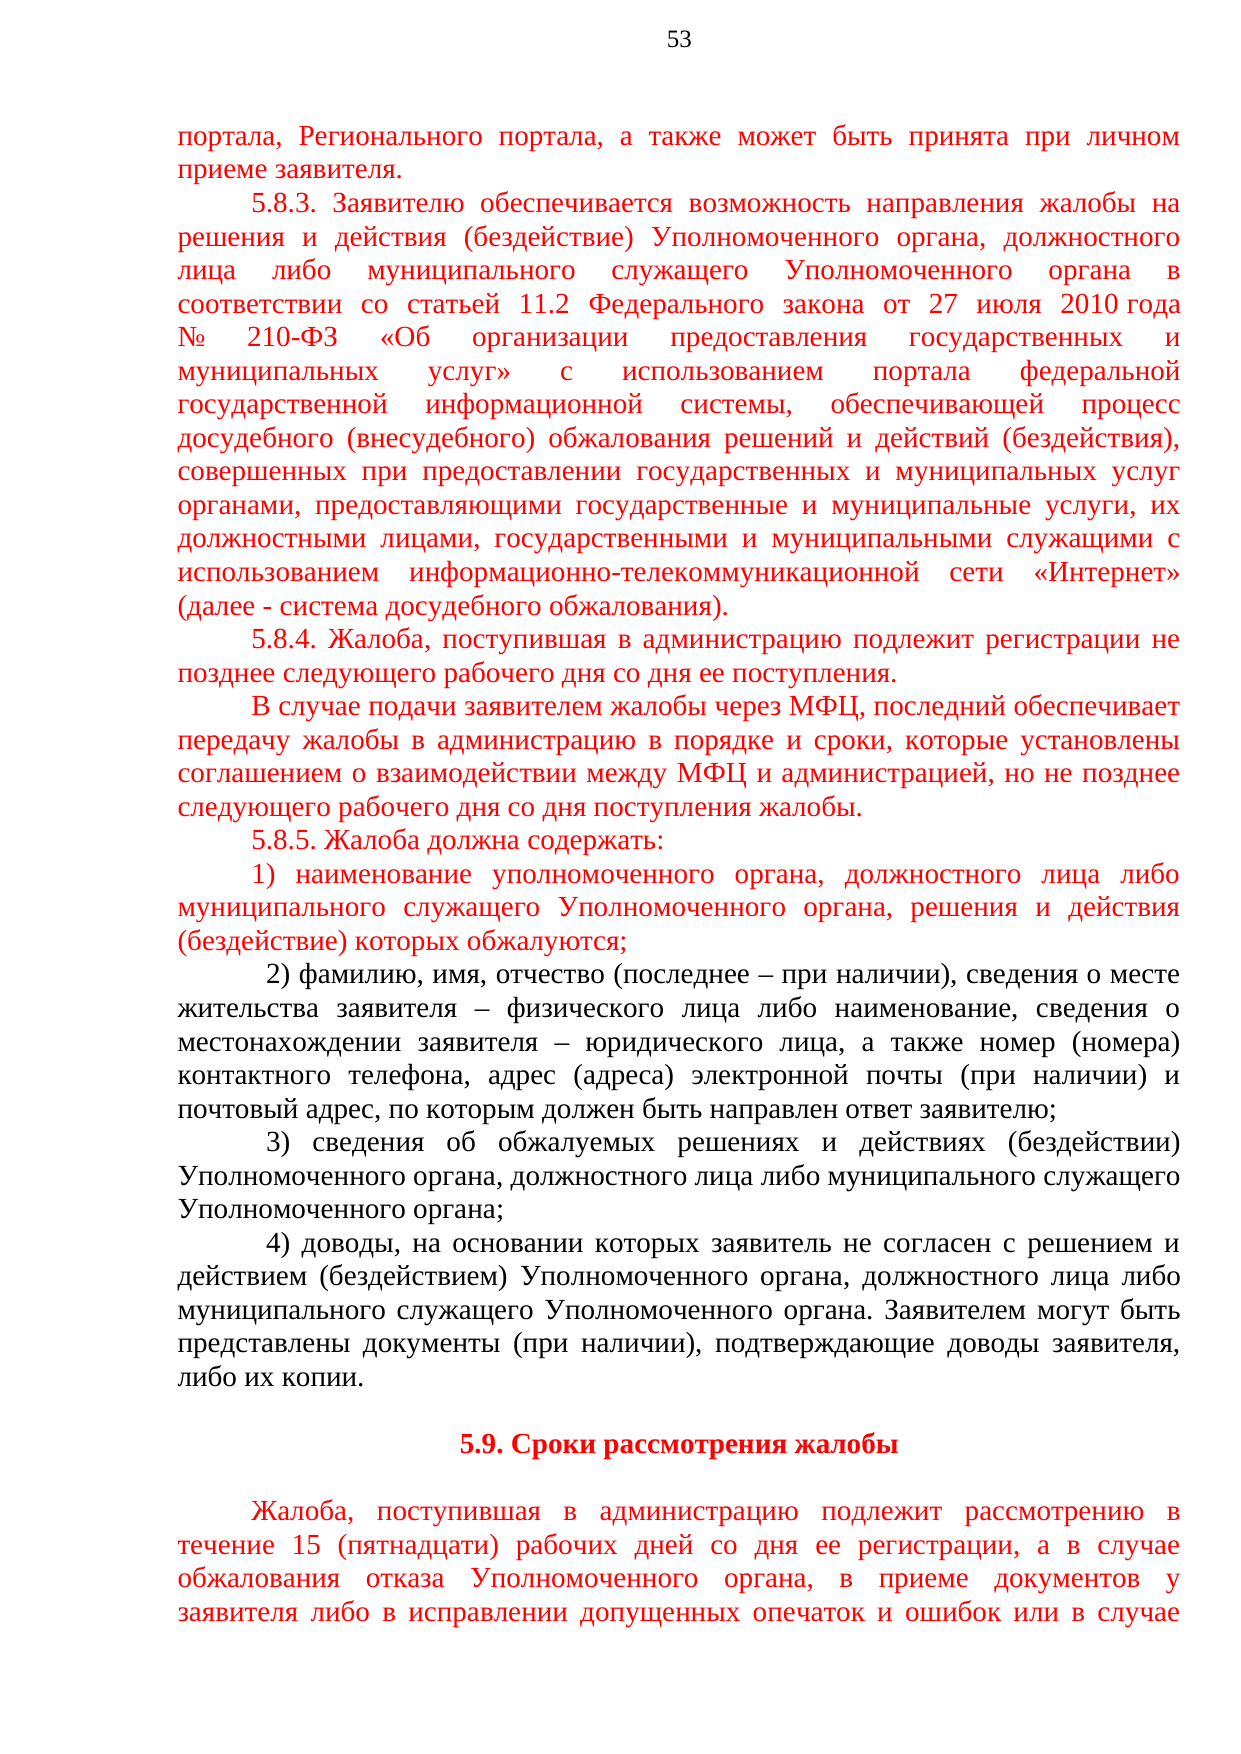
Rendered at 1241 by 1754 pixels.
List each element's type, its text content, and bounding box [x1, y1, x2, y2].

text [177, 1493, 1181, 1627]
text 1) наименование уполномоченного органа, должностного лица либо муниципального служащего Уполномоченного органа, решения и действия (бездействие) которых обжалуются; [177, 856, 1181, 957]
text 5.8.5. Жалоба должна содержать: [177, 822, 1181, 856]
text 5.8.3. Заявителю обеспечивается возможность направления жалобы на решения и действия (бездействие) Уполномоченного органа, должностного лица либо муниципального служащего Уполномоченного органа в соответствии со статьей 11.2 Федерального закона от 27 июля 2010 года № 210-ФЗ «Об организации предоставления государственных и муниципальных услуг» с использованием портала федеральной государственной информационной системы, обеспечивающей процесс досудебного (внесудебного) обжалования решений и действий (бездействия), совершенных при предоставлении государственных и муниципальных услуг органами, предоставляющими государственные и муниципальные услуги, их должностными лицами, государственными и муниципальными служащими с использованием информационно-телекоммуникационной сети «Интернет» (далее - система досудебного обжалования). [177, 185, 1181, 621]
text 4) доводы, на основании которых заявитель не согласен с решением и действием (бездействием) Уполномоченного органа, должностного лица либо муниципального служащего Уполномоченного органа. Заявителем могут быть представлены документы (при наличии), подтверждающие доводы заявителя, либо их копии. [177, 1225, 1181, 1393]
text 5.9. Сроки рассмотрения жалобы [177, 1426, 1181, 1460]
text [177, 118, 1181, 185]
text 5.8.4. Жалоба, поступившая в администрацию подлежит регистрации не позднее следующего рабочего дня со дня ее поступления. [177, 621, 1181, 688]
text 3) сведения об обжалуемых решениях и действиях (бездействии) Уполномоченного органа, должностного лица либо муниципального служащего Уполномоченного органа; [177, 1124, 1181, 1225]
text 2) фамилию, имя, отчество (последнее – при наличии), сведения о месте жительства заявителя – физического лица либо наименование, сведения о местонахождении заявителя – юридического лица, а также номер (номера) контактного телефона, адрес (адреса) электронной почты (при наличии) и почтовый адрес, по которым должен быть направлен ответ заявителю; [177, 957, 1181, 1124]
text В случае подачи заявителем жалобы через МФЦ, последний обеспечивает передачу жалобы в администрацию в порядке и сроки, которые установлены соглашением о взаимодействии между МФЦ и администрацией, но не позднее следующего рабочего дня со дня поступления жалобы. [177, 688, 1181, 822]
